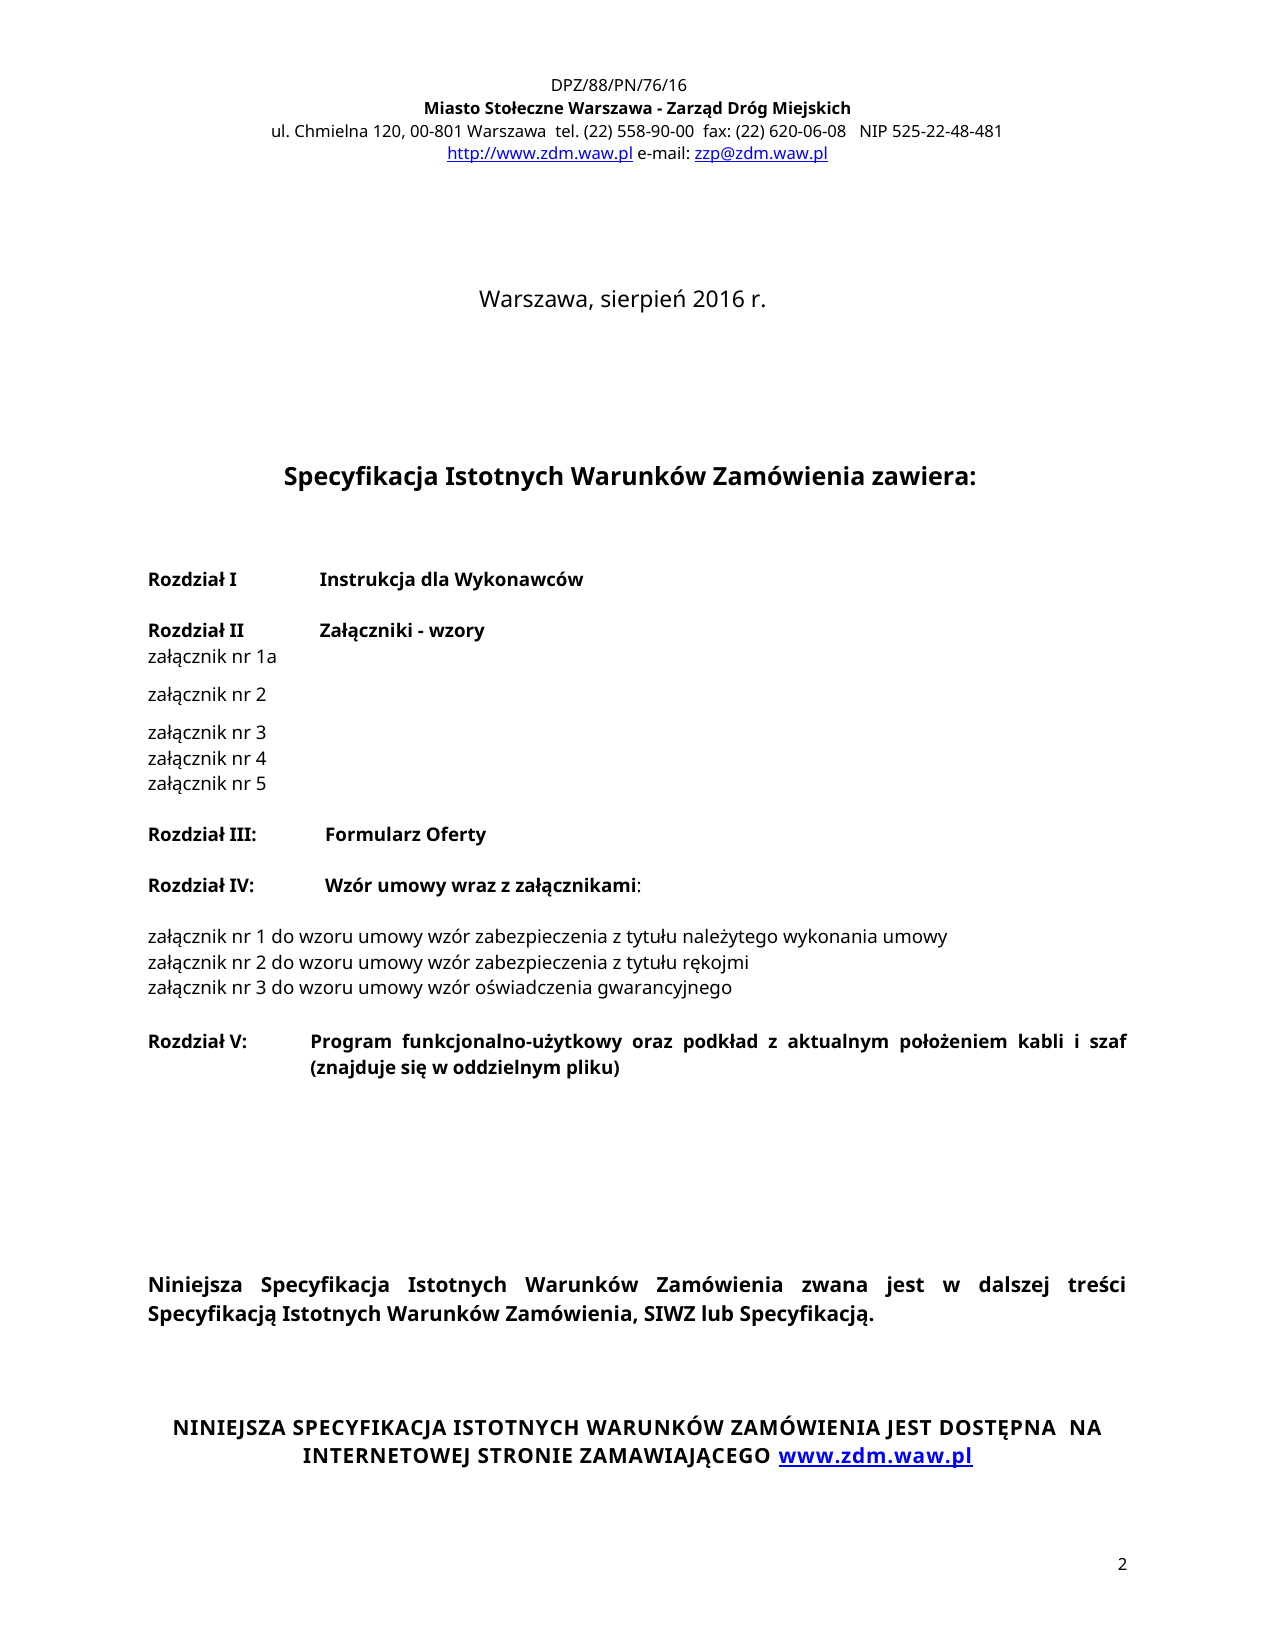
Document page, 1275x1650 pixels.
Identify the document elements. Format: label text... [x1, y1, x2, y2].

text Rozdział III: Formularz Oferty [148, 821, 1127, 847]
text załącznik nr 2 [148, 681, 1127, 707]
text załącznik nr 2 do wzoru umowy wzór zabezpieczenia z tytułu rękojmi [148, 949, 1127, 974]
text załącznik nr 3 do wzoru umowy wzór oświadczenia gwarancyjnego [148, 974, 1127, 1000]
text NINIEJSZA SPECYFIKACJA ISTOTNYCH WARUNKÓW ZAMÓWIENIA JEST DOSTĘPNA NA INTERNETOWEJ STRONIE ZAMAWIAJĄCEGO www.zdm.waw.pl [148, 1413, 1127, 1469]
text załącznik nr 5 [148, 770, 1127, 796]
text Specyfikacja Istotnych Warunków Zamówienia zawiera: [89, 458, 1172, 493]
text załącznik nr 1 do wzoru umowy wzór zabezpieczenia z tytułu należytego wykonania umowy [148, 923, 1127, 949]
text Niniejsza Specyfikacja Istotnych Warunków Zamówienia zwana jest w dalszej treści Specyfikacją Istotnych Warunków Zamówienia, SIWZ lub Specyfikacją. [148, 1271, 1127, 1327]
text załącznik nr 1a [148, 643, 1127, 668]
text Rozdział II Załączniki - wzory [148, 617, 1127, 643]
text załącznik nr 3 [148, 719, 1127, 745]
text Rozdział V: Program funkcjonalno-użytkowy oraz podkład z aktualnym położeniem kabli i szaf (znajduje się w oddzielnym pliku) [148, 1029, 1127, 1080]
text Warszawa, sierpień 2016 r. [118, 282, 1127, 314]
text załącznik nr 4 [148, 745, 1127, 770]
text Rozdział IV: Wzór umowy wraz z załącznikami: [148, 872, 1127, 898]
text Rozdział I Instrukcja dla Wykonawców [148, 566, 1127, 592]
